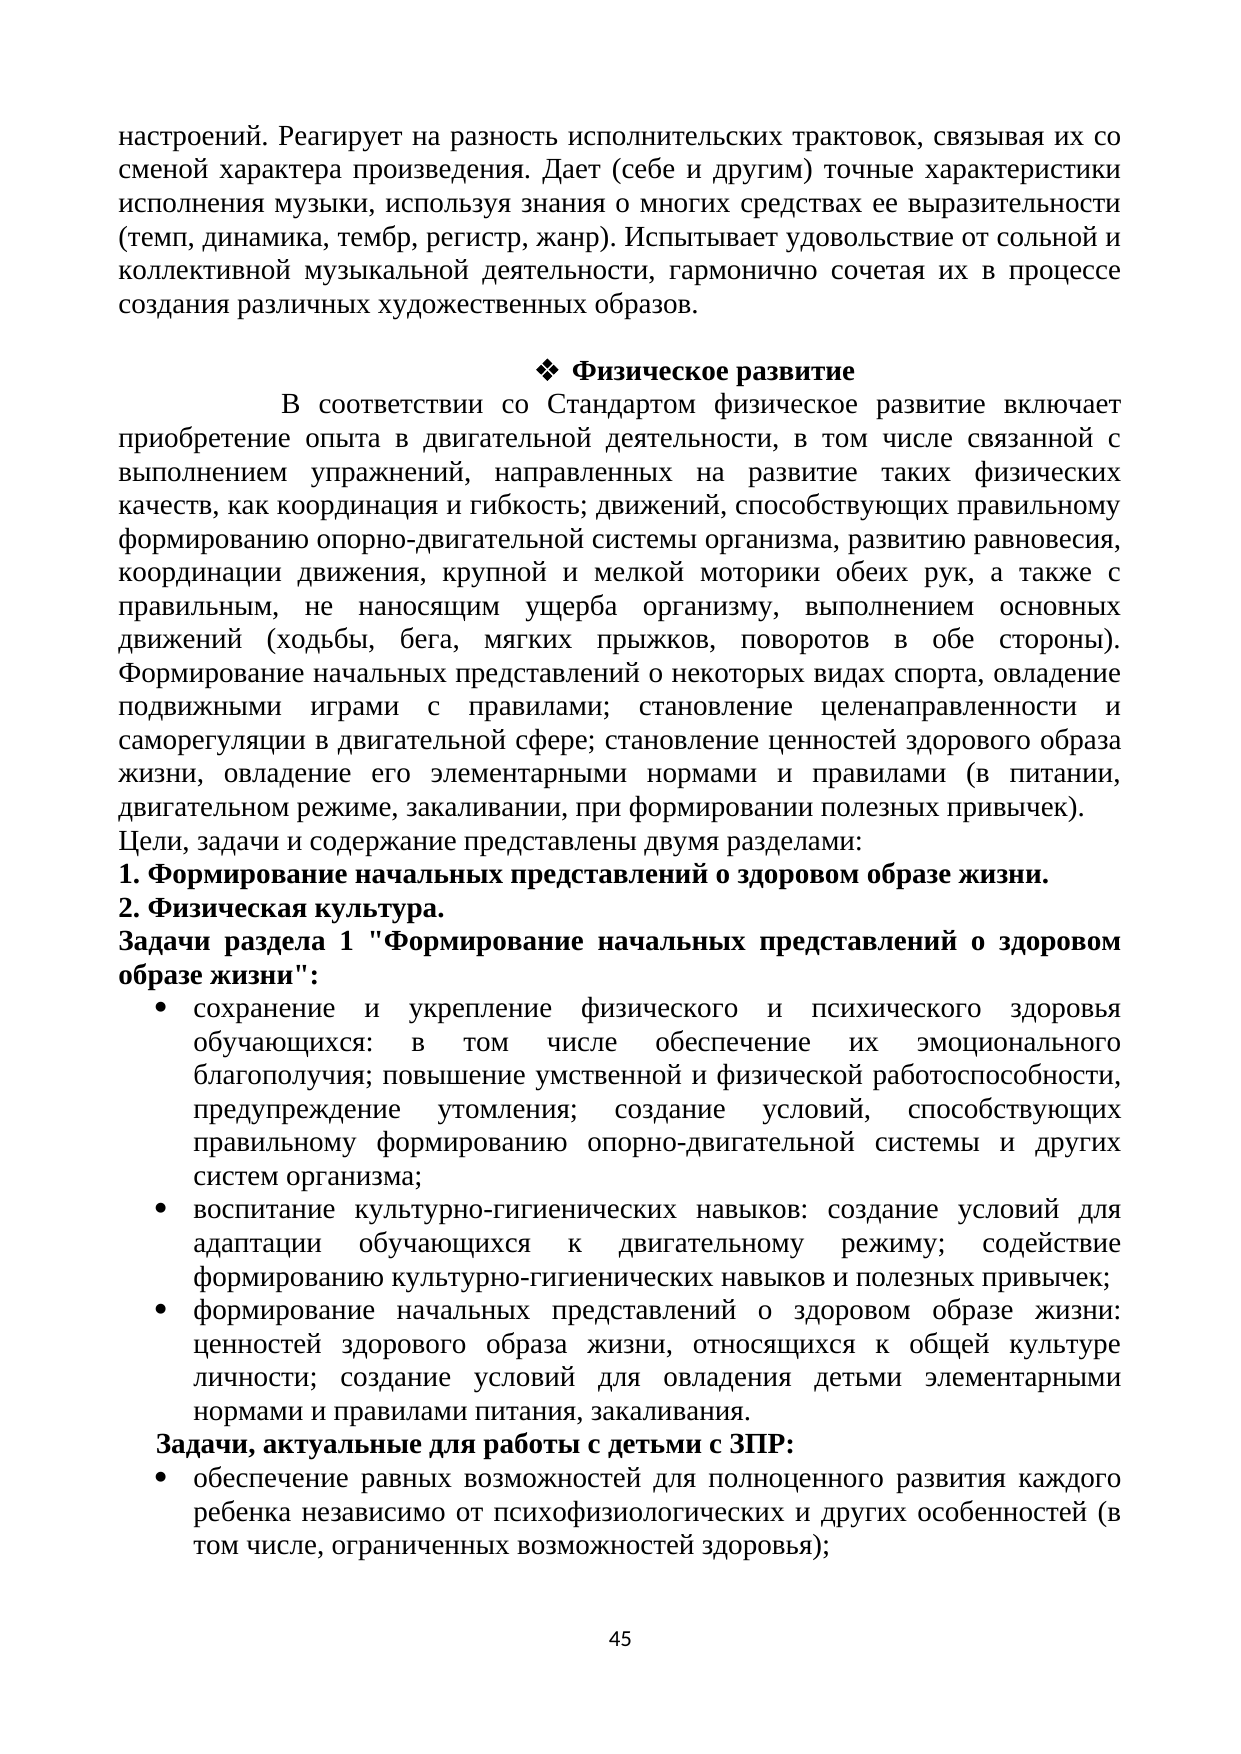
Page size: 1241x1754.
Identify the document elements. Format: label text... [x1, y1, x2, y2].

text Цели, задачи и содержание представлены двумя разделами: [118, 823, 1122, 856]
text Задачи, актуальные для работы с детьми с ЗПР: [156, 1427, 1122, 1460]
text 1. Формирование начальных представлений о здоровом образе жизни. [118, 856, 1122, 890]
text 2. Физическая культура. [118, 890, 1122, 923]
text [118, 118, 1122, 319]
list обеспечение равных возможностей для полноценного развития каждого ребенка независимо от психофизиологических и других особенностей (в том числе, ограниченных возможностей здоровья); [156, 1460, 1122, 1561]
list воспитание культурно-гигиенических навыков: создание условий для адаптации обучающихся к двигательному режиму; содействие формированию культурно-гигиенических навыков и полезных привычек; [156, 1192, 1122, 1292]
list формирование начальных представлений о здоровом образе жизни: ценностей здорового образа жизни, относящихся к общей культуре личности; создание условий для овладения детьми элементарными нормами и правилами питания, закаливания. [156, 1292, 1122, 1427]
text В соответствии со Стандартом физическое развитие включает приобретение опыта в двигательной деятельности, в том числе связанной с выполнением упражнений, направленных на развитие таких физических качеств, как координация и гибкость; движений, способствующих правильному формированию опорно-двигательной системы организма, развитию равновесия, координации движения, крупной и мелкой моторики обеих рук, а также с правильным, не наносящим ущерба организму, выполнением основных движений (ходьбы, бега, мягких прыжков, поворотов в обе стороны). Формирование начальных представлений о некоторых видах спорта, овладение подвижными играми с правилами; становление целенаправленности и саморегуляции в двигательной сфере; становление ценностей здорового образа жизни, овладение его элементарными нормами и правилами (в питании, двигательном режиме, закаливании, при формировании полезных привычек). [118, 387, 1122, 823]
list Физическое развитие [267, 353, 1122, 387]
list сохранение и укрепление физического и психического здоровья обучающихся: в том числе обеспечение их эмоционального благополучия; повышение умственной и физической работоспособности, предупреждение утомления; создание условий, способствующих правильному формированию опорно-двигательной системы и других систем организма; [156, 990, 1122, 1192]
text Задачи раздела 1 "Формирование начальных представлений о здоровом образе жизни": [118, 923, 1122, 990]
